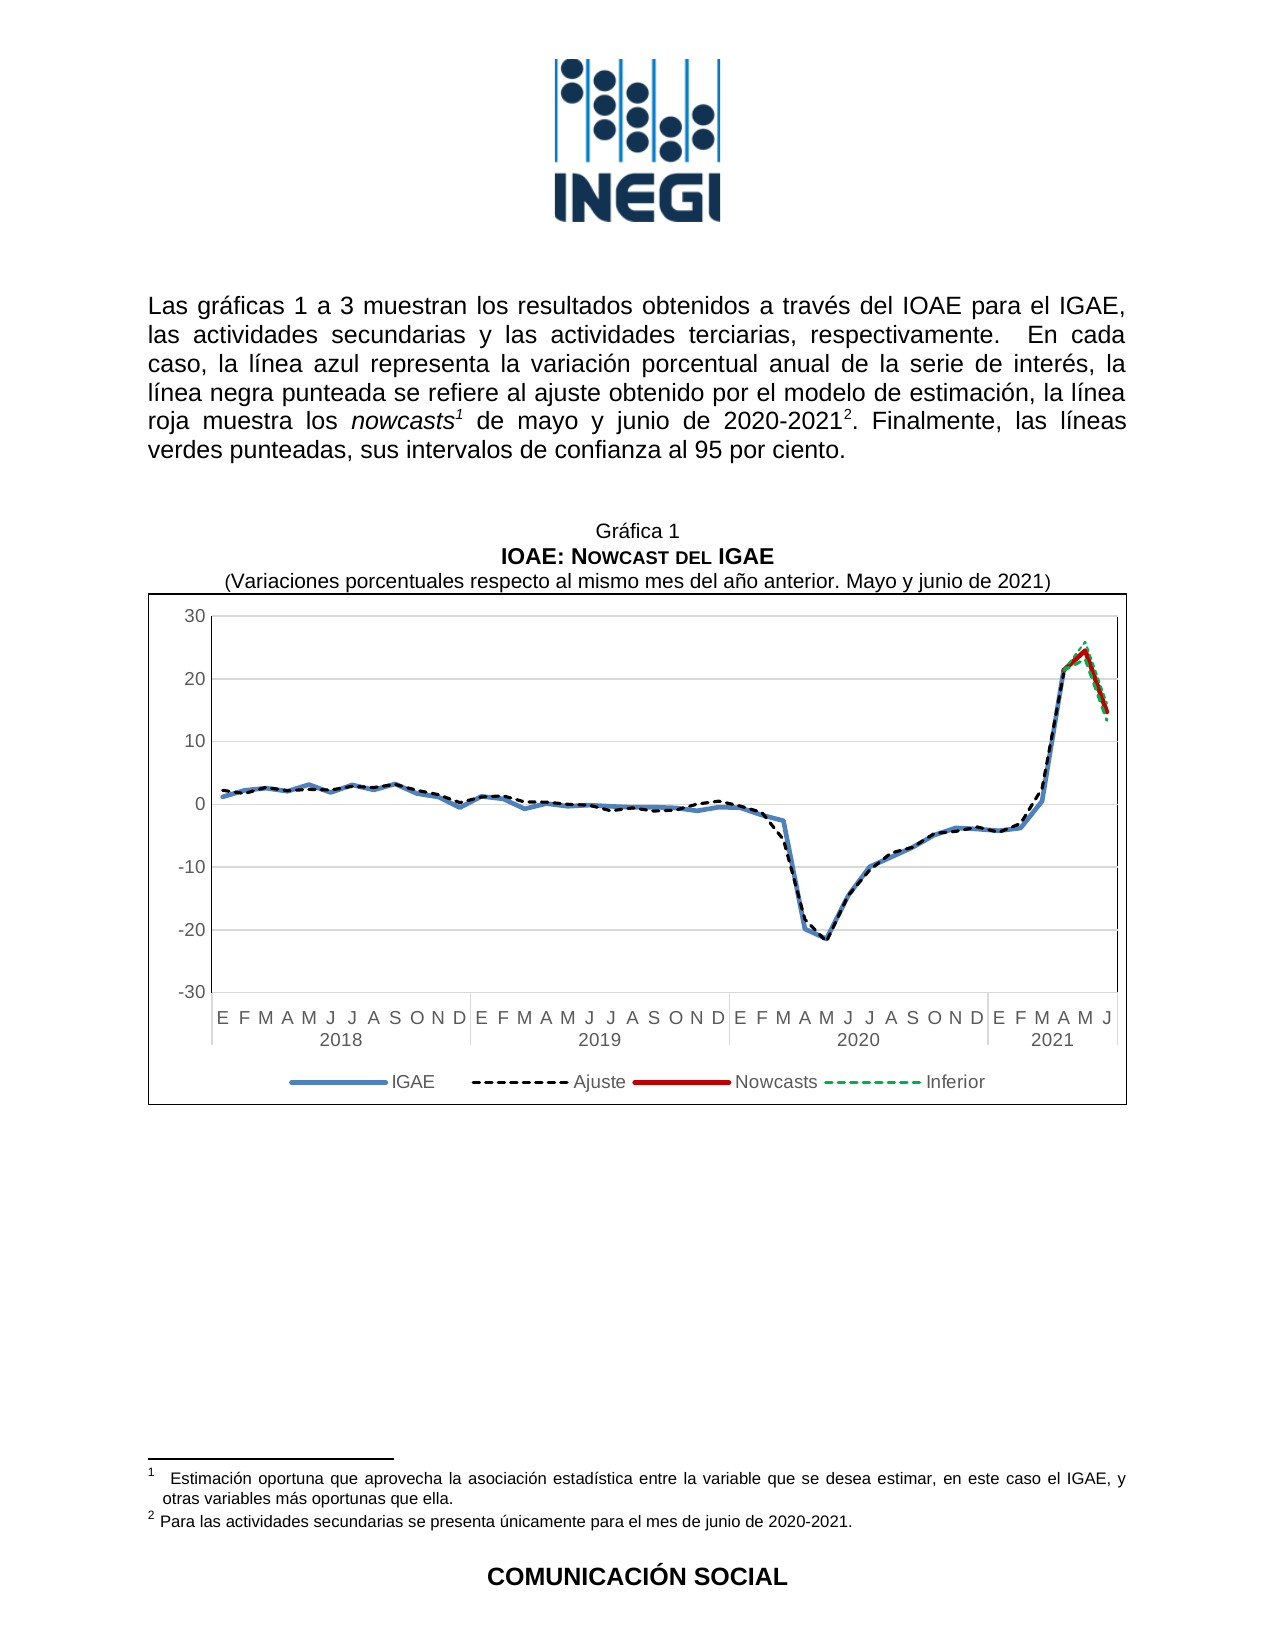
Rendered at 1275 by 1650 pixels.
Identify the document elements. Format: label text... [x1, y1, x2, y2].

text (Variaciones porcentuales respecto al mismo mes del año anterior. Mayo y junio de 2021) [148, 569, 1127, 593]
text IOAE: Nowcast del IGAE [148, 543, 1127, 569]
picture [554, 59, 721, 222]
text Gráfica 1 [148, 519, 1127, 543]
text Las gráficas 1 a 3 muestran los resultados obtenidos a través del IOAE para el IGAE, las actividades secundarias y las actividades terciarias, respectivamente. En cada caso, la línea azul representa la variación porcentual anual de la serie de interés, la línea negra punteada se refiere al ajuste obtenido por el modelo de estimación, la línea roja muestra los nowcasts de mayo y junio de 2020-2021. Finalmente, las líneas verdes punteadas, sus intervalos de confianza al 95 por ciento. [148, 291, 1127, 464]
